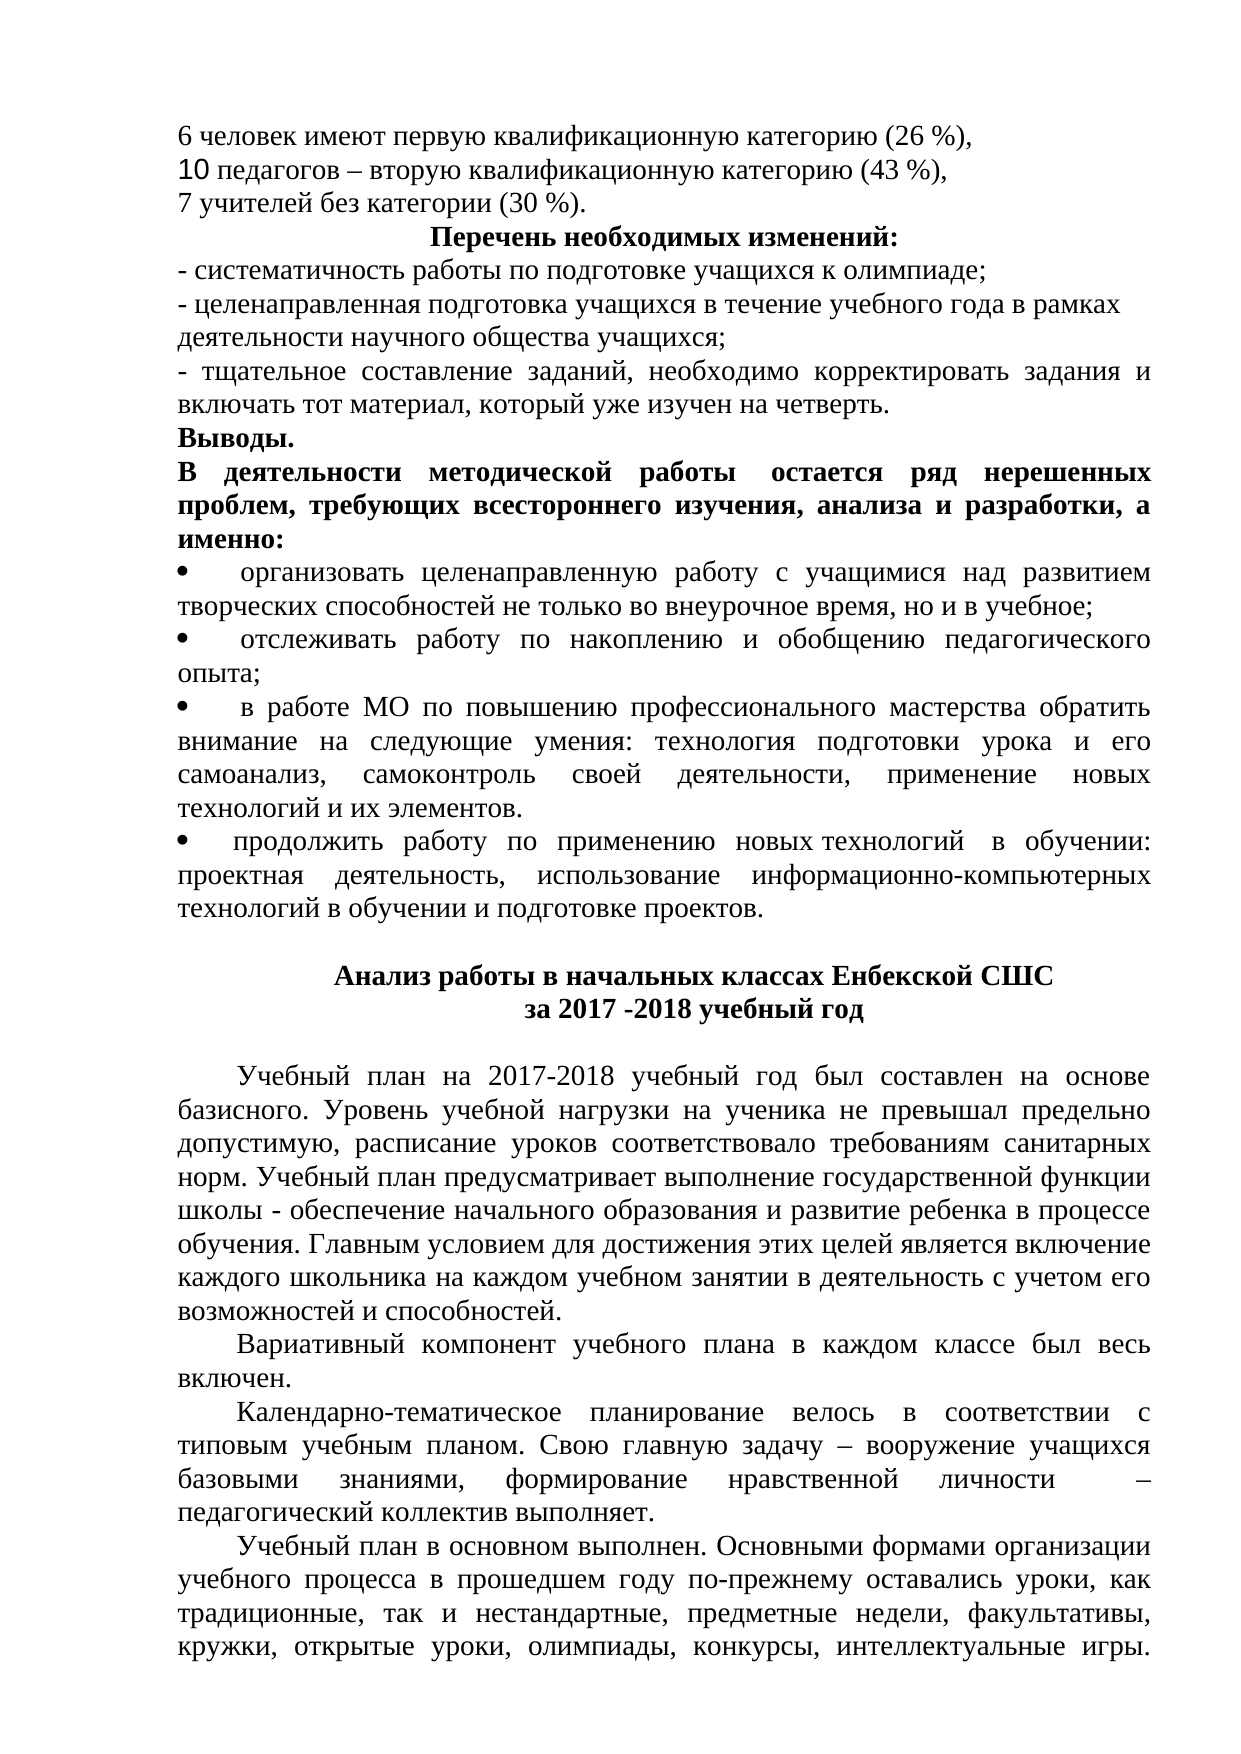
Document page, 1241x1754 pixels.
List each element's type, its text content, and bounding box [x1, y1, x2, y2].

text В деятельности методической работы остается ряд нерешенных проблем, требующих всестороннего изучения, анализа и разработки, а именно: [177, 454, 1152, 554]
text Анализ работы в начальных классах Енбекской СШС [177, 958, 1152, 991]
text - целенаправленная подготовка учащихся в течение учебного года в рамках [177, 286, 1152, 319]
text Перечень необходимых изменений: [177, 219, 1152, 252]
text  в работе МО по повышению профессионального мастерства обратить внимание на следующие умения: технология подготовки урока и его самоанализ, самоконтроль своей деятельности, применение новых технологий и их элементов. [177, 689, 1152, 823]
text Календарно-тематическое планирование велось в соответствии с типовым учебным планом. Свою главную задачу – вооружение учащихся базовыми знаниями, формирование нравственной личности – педагогический коллектив выполняет. [177, 1394, 1152, 1528]
text Вариативный компонент учебного плана в каждом классе был весь включен. [177, 1327, 1152, 1394]
text 10 педагогов – вторую квалификационную категорию (43 %), [177, 152, 1152, 185]
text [177, 1528, 1152, 1662]
text деятельности научного общества учащихся; [177, 319, 1152, 353]
text - систематичность работы по подготовке учащихся к олимпиаде; [177, 252, 1152, 286]
text  организовать целенаправленную работу с учащимися над развитием творческих способностей не только во внеурочное время, но и в учебное; [177, 554, 1152, 622]
text за 2017 -2018 учебный год [177, 991, 1152, 1025]
text Выводы. [177, 420, 1152, 454]
text 6 человек имеют первую квалификационную категорию (26 %), [177, 118, 1152, 152]
text - тщательное составление заданий, необходимо корректировать задания и включать тот материал, который уже изучен на четверть. [177, 353, 1152, 420]
text Учебный план на 2017-2018 учебный год был составлен на основе базисного. Уровень учебной нагрузки на ученика не превышал предельно допустимую, расписание уроков соответствовало требованиям санитарных норм. Учебный план предусматривает выполнение государственной функции школы - обеспечение начального образования и развитие ребенка в процессе обучения. Главным условием для достижения этих целей является включение каждого школьника на каждом учебном занятии в деятельность с учетом его возможностей и способностей. [177, 1058, 1152, 1327]
text 7 учителей без категории (30 %). [177, 185, 1152, 219]
text  продолжить работу по применению новых технологий в обучении: проектная деятельность, использование информационно-компьютерных технологий в обучении и подготовке проектов. [177, 823, 1152, 924]
text  отслеживать работу по накоплению и обобщению педагогического опыта; [177, 622, 1152, 689]
